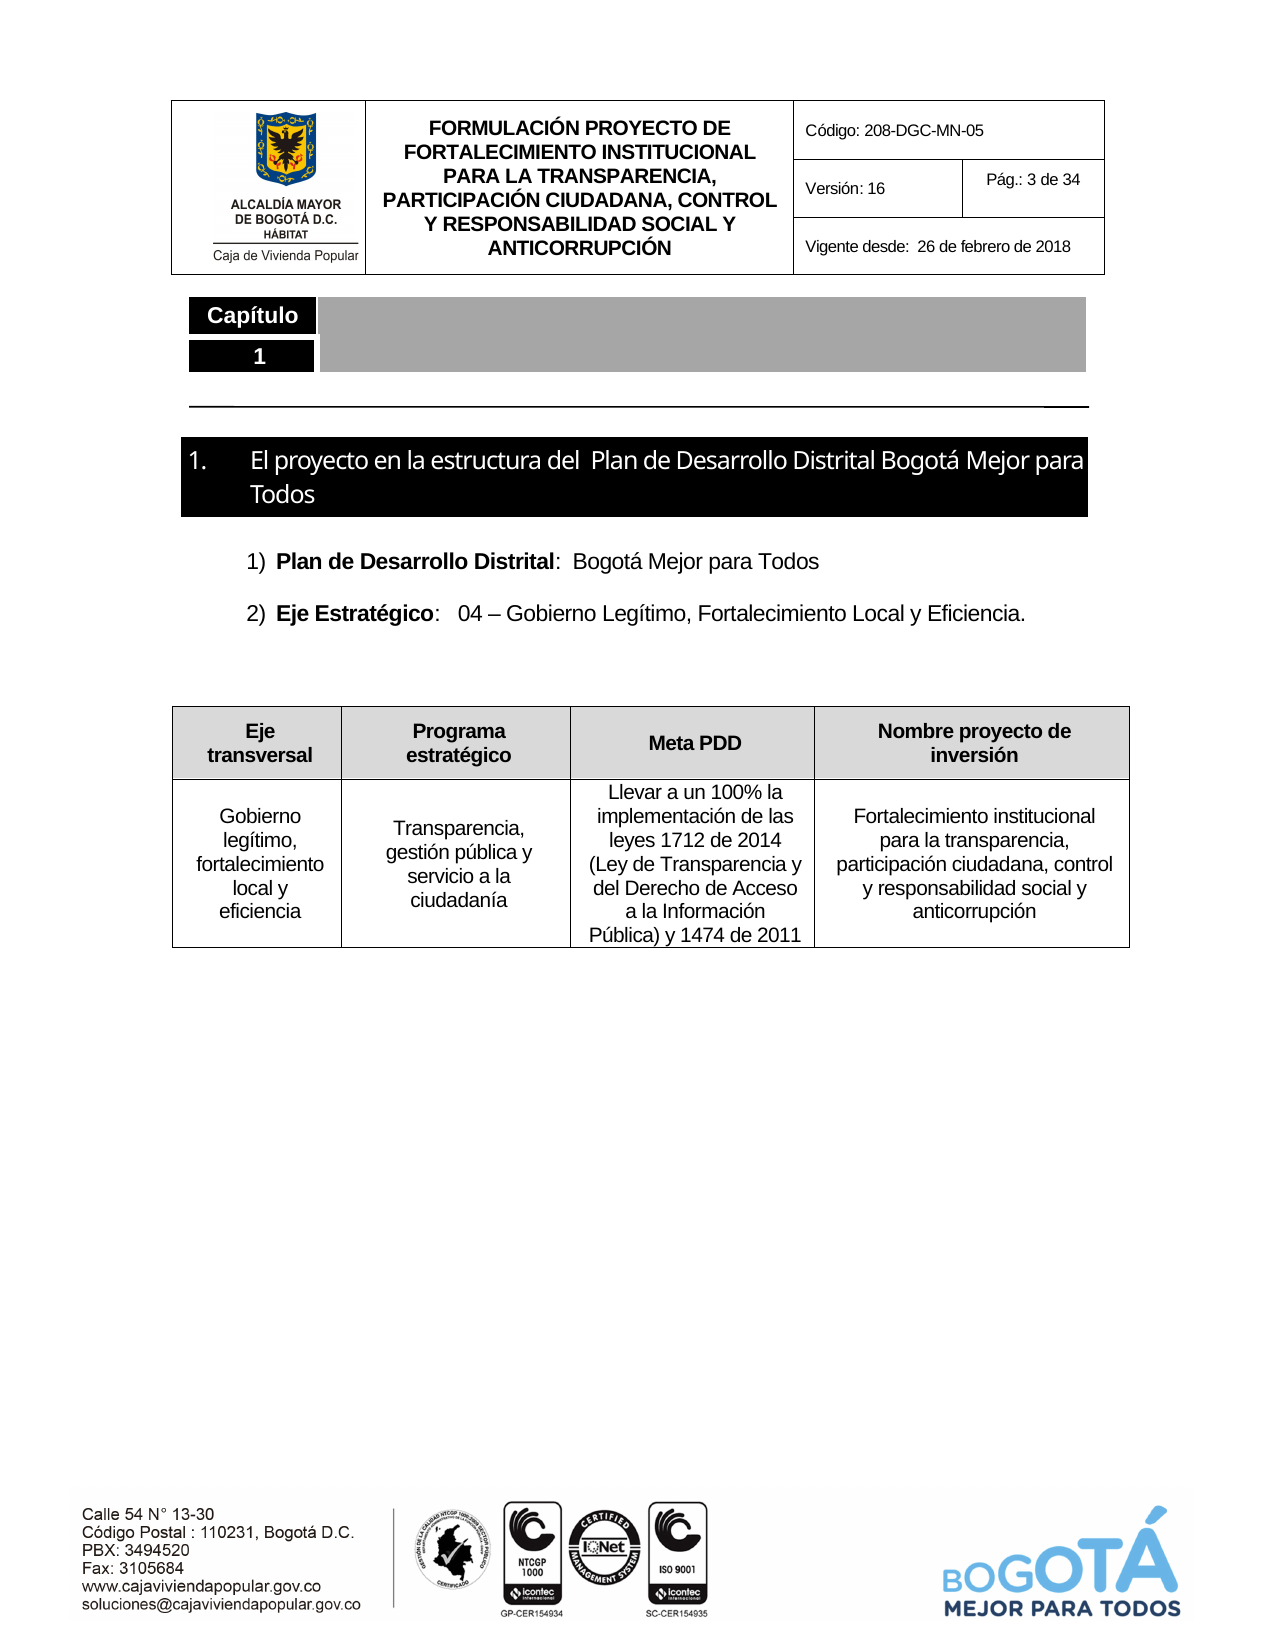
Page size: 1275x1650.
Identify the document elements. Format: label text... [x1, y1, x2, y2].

list Plan de Desarrollo Distrital: Bogotá Mejor para Todos [246, 548, 1088, 574]
picture [69, 1487, 1195, 1621]
list Eje Estratégico: 04 – Gobierno Legítimo, Fortalecimiento Local y Eficiencia. [246, 600, 1088, 627]
table_header Meta PDD [571, 707, 814, 778]
table_header Capítulo [189, 297, 316, 334]
picture [213, 112, 359, 263]
table_cell Llevar a un 100% la implementación de las leyes 1712 de 2014 (Ley de Transparencia y del Derecho de Acceso a la Información Pública) y 1474 de 2011 [571, 780, 814, 947]
table_cell 1 [189, 340, 314, 372]
subtitle El proyecto en la estructura del Plan de Desarrollo Distrital Bogotá Mejor para Todos [181, 437, 1088, 517]
table_cell Fortalecimiento institucional para la transparencia, participación ciudadana, control y responsabilidad social y anticorrupción [815, 780, 1129, 947]
table_cell Gobierno legítimo, fortalecimiento local y eficiencia [173, 780, 341, 947]
table_header Eje transversal [173, 707, 341, 778]
table_cell Transparencia, gestión pública y servicio a la ciudadanía [342, 780, 570, 947]
table_header Programa estratégico [342, 707, 570, 778]
table_header [318, 297, 1086, 372]
table_header Nombre proyecto de inversión [815, 707, 1129, 778]
